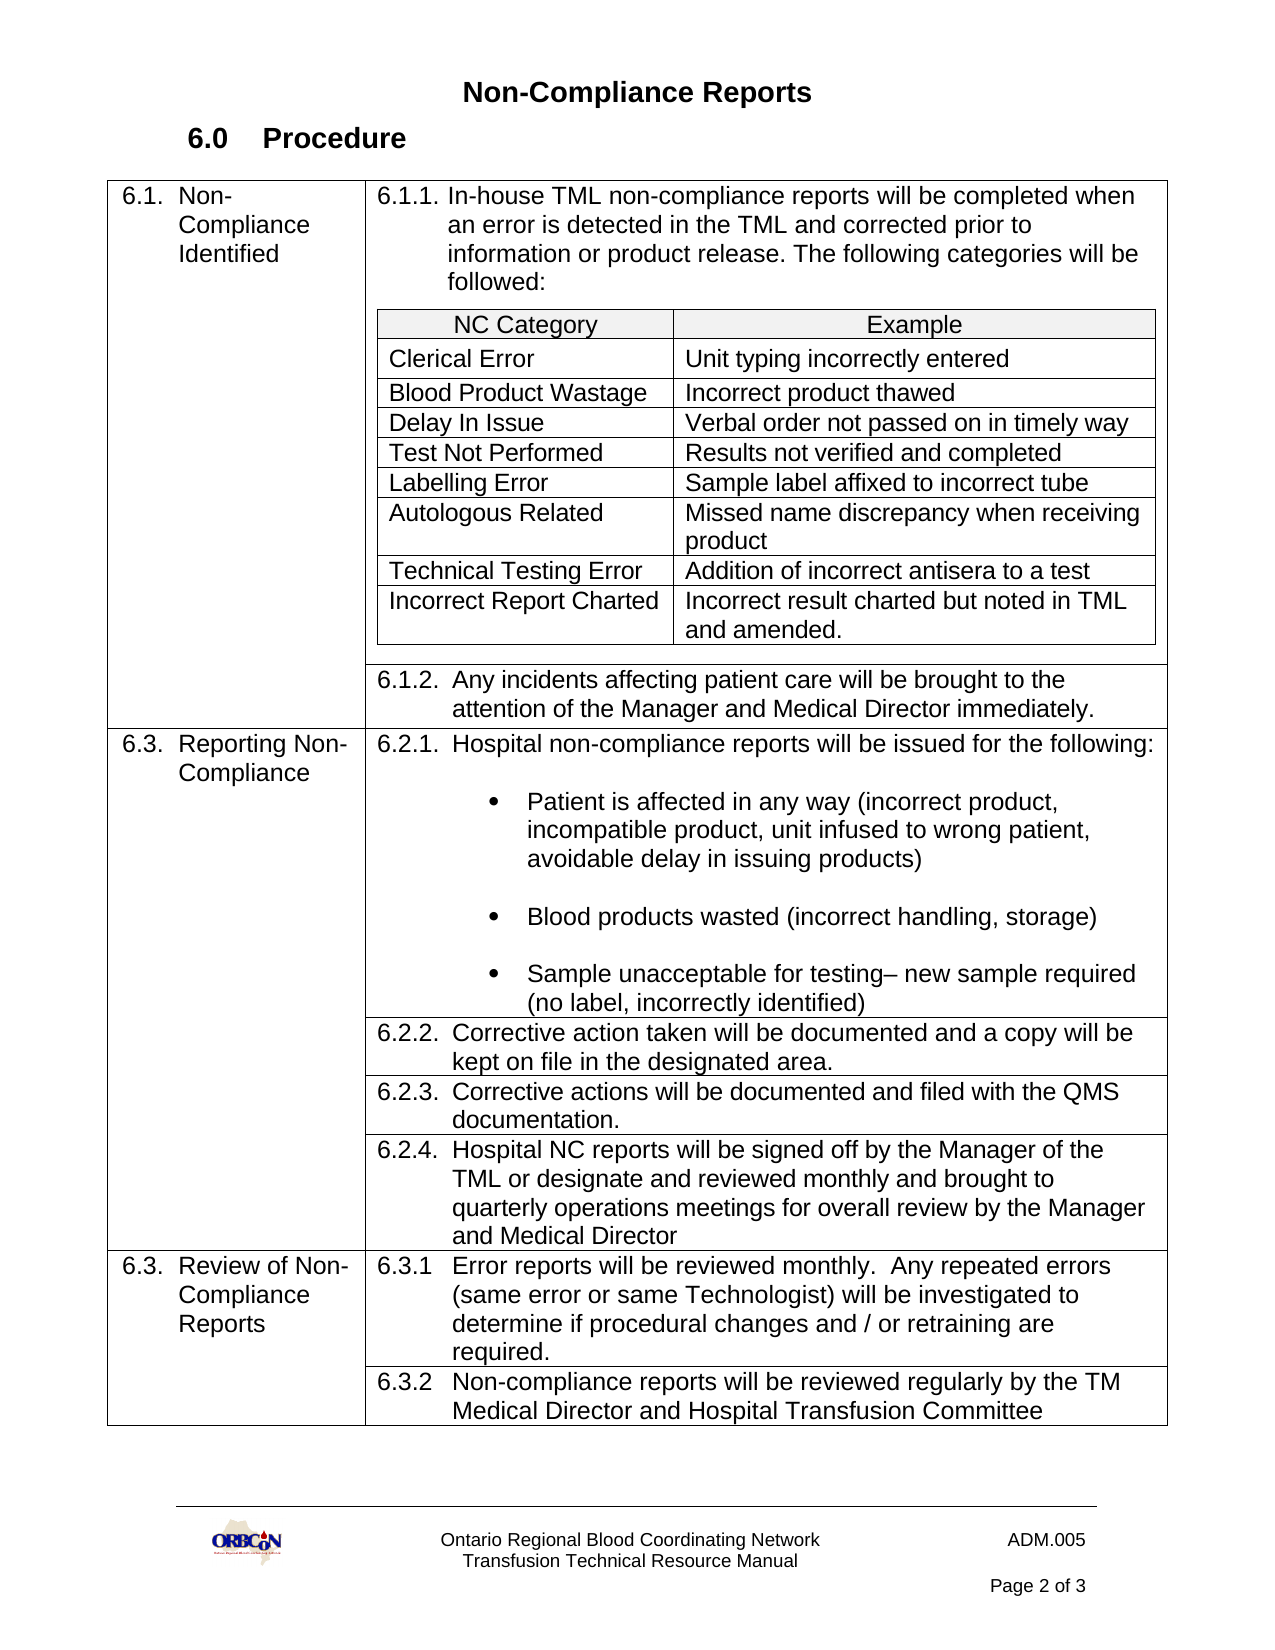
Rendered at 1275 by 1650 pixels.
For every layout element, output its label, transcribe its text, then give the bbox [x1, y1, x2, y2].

table_cell Error reports will be reviewed monthly. Any repeated errors (same error or same Technologist) will be investigated to determine if procedural changes and / or retraining are required. [366, 1251, 1167, 1366]
table_cell Corrective action taken will be documented and a copy will be kept on file in the designated area. [366, 1018, 1167, 1075]
table_cell Non-compliance reports will be reviewed regularly by the TM Medical Director and Hospital Transfusion Committee [366, 1367, 1167, 1424]
table_cell Reporting Non-Compliance [108, 729, 365, 1250]
list Procedure [187, 121, 1087, 155]
table_header Non- Compliance Identified [108, 181, 365, 728]
table_cell Hospital non-compliance reports will be issued for the following: Patient is affected in any way (incorrect product, incompatible product, unit infused to wrong patient, avoidable delay in issuing products) Blood products wasted (incorrect handling, storage) Sample unacceptable for testing– new sample required (no label, incorrectly identified) [366, 729, 1167, 1017]
table_header In-house TML non-compliance reports will be completed when an error is detected in the TML and corrected prior to information or product release. The following categories will be followed: [366, 181, 1167, 664]
table_cell Corrective actions will be documented and filed with the QMS documentation. [366, 1076, 1167, 1134]
table_cell Hospital NC reports will be signed off by the Manager of the TML or designate and reviewed monthly and brought to quarterly operations meetings for overall review by the Manager and Medical Director [366, 1135, 1167, 1250]
table_cell Any incidents affecting patient care will be brought to the attention of the Manager and Medical Director immediately. [366, 665, 1167, 728]
picture [208, 1518, 287, 1567]
table_cell Review of Non-Compliance Reports [108, 1251, 365, 1424]
